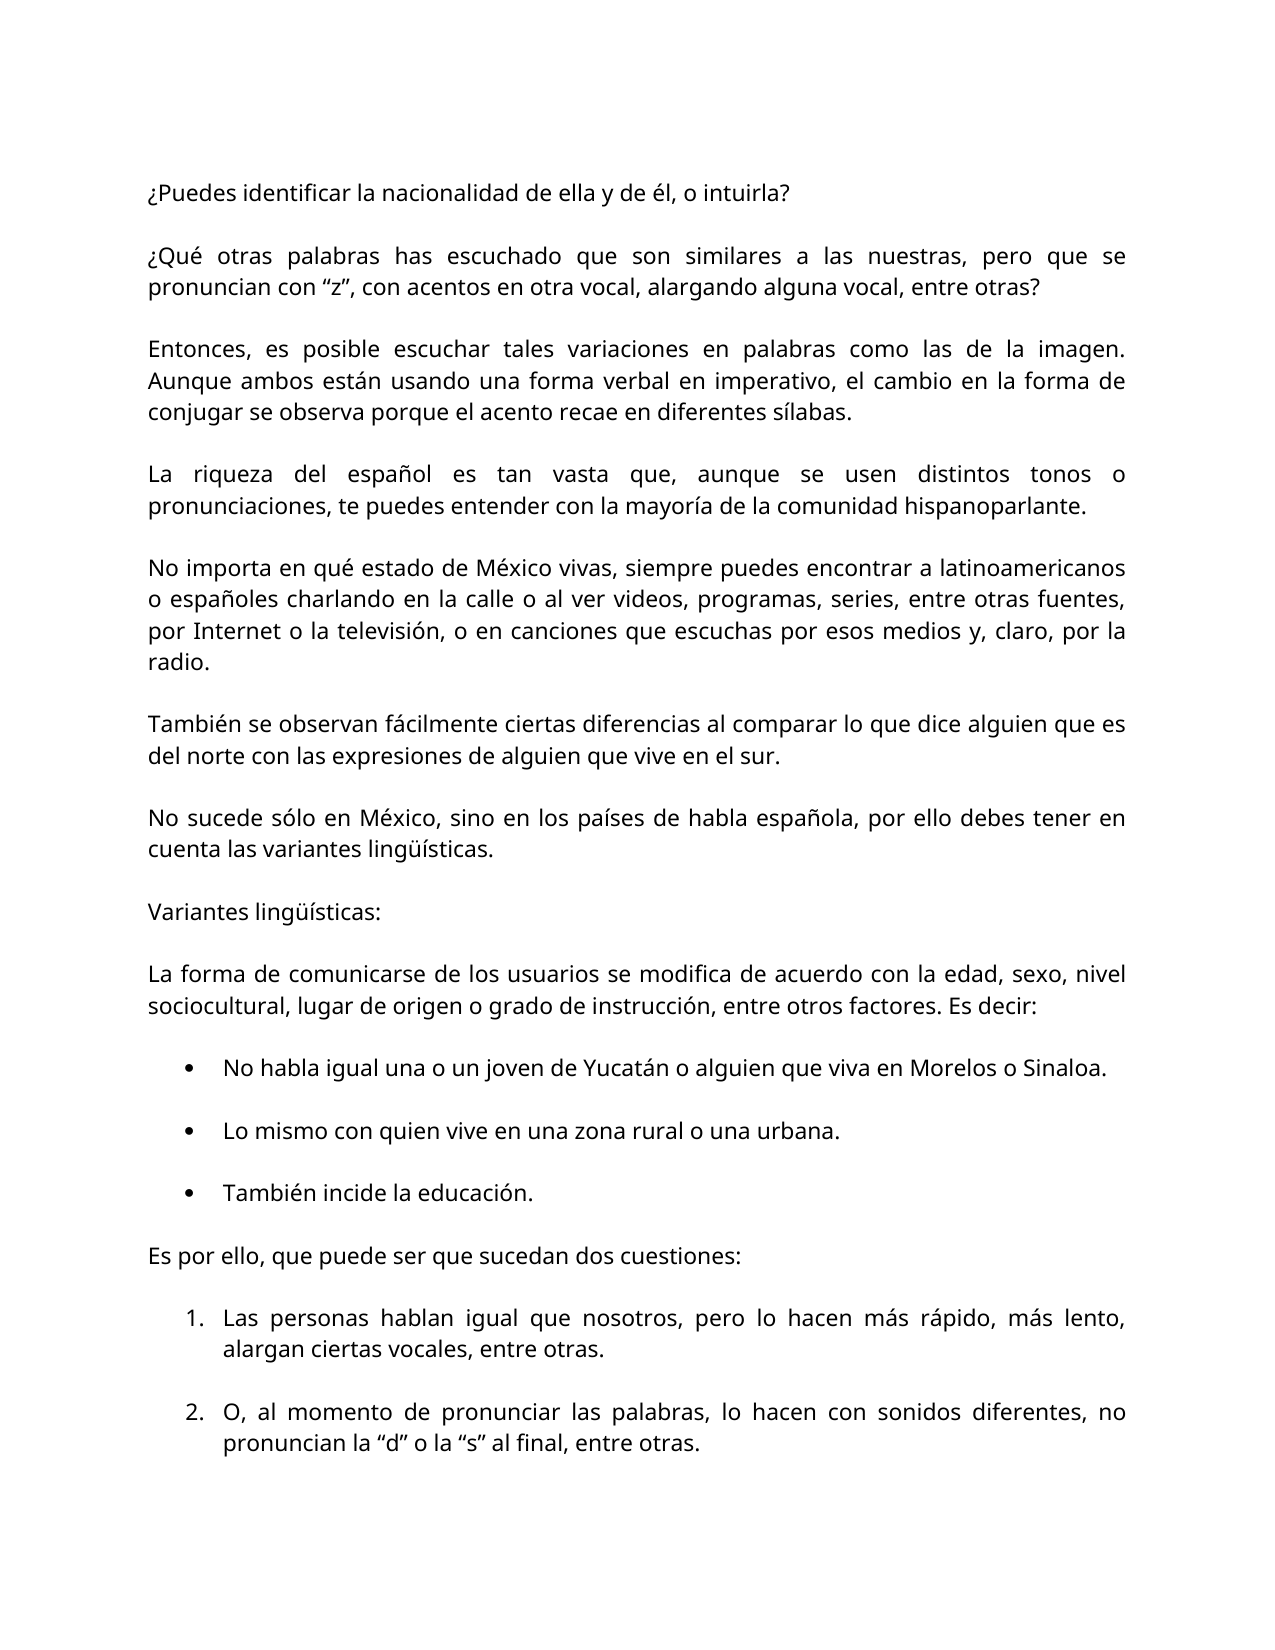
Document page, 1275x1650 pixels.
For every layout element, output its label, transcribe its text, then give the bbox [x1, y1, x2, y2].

list O, al momento de pronunciar las palabras, lo hacen con sonidos diferentes, no pronuncian la “d” o la “s” al final, entre otras. [185, 1396, 1127, 1458]
list No habla igual una o un joven de Yucatán o alguien que viva en Morelos o Sinaloa. [185, 1052, 1127, 1083]
list ¿Puedes identificar la nacionalidad de ella y de él, o intuirla? [148, 177, 1127, 208]
list Variantes lingüísticas: [148, 896, 1127, 927]
list La forma de comunicarse de los usuarios se modifica de acuerdo con la edad, sexo, nivel sociocultural, lugar de origen o grado de instrucción, entre otros factores. Es decir: [148, 958, 1127, 1021]
text No sucede sólo en México, sino en los países de habla española, por ello debes tener en cuenta las variantes lingüísticas. [148, 802, 1127, 865]
text Es por ello, que puede ser que sucedan dos cuestiones: [148, 1240, 1127, 1271]
list Lo mismo con quien vive en una zona rural o una urbana. [185, 1115, 1127, 1146]
list ¿Qué otras palabras has escuchado que son similares a las nuestras, pero que se pronuncian con “z”, con acentos en otra vocal, alargando alguna vocal, entre otras? [148, 240, 1127, 302]
text También se observan fácilmente ciertas diferencias al comparar lo que dice alguien que es del norte con las expresiones de alguien que vive en el sur. [148, 708, 1127, 771]
text La riqueza del español es tan vasta que, aunque se usen distintos tonos o pronunciaciones, te puedes entender con la mayoría de la comunidad hispanoparlante. [148, 458, 1127, 521]
list Las personas hablan igual que nosotros, pero lo hacen más rápido, más lento, alargan ciertas vocales, entre otras. [185, 1302, 1127, 1365]
text Entonces, es posible escuchar tales variaciones en palabras como las de la imagen. Aunque ambos están usando una forma verbal en imperativo, el cambio en la forma de conjugar se observa porque el acento recae en diferentes sílabas. [148, 333, 1127, 427]
list También incide la educación. [185, 1177, 1127, 1208]
text No importa en qué estado de México vivas, siempre puedes encontrar a latinoamericanos o españoles charlando en la calle o al ver videos, programas, series, entre otras fuentes, por Internet o la televisión, o en canciones que escuchas por esos medios y, claro, por la radio. [148, 552, 1127, 677]
